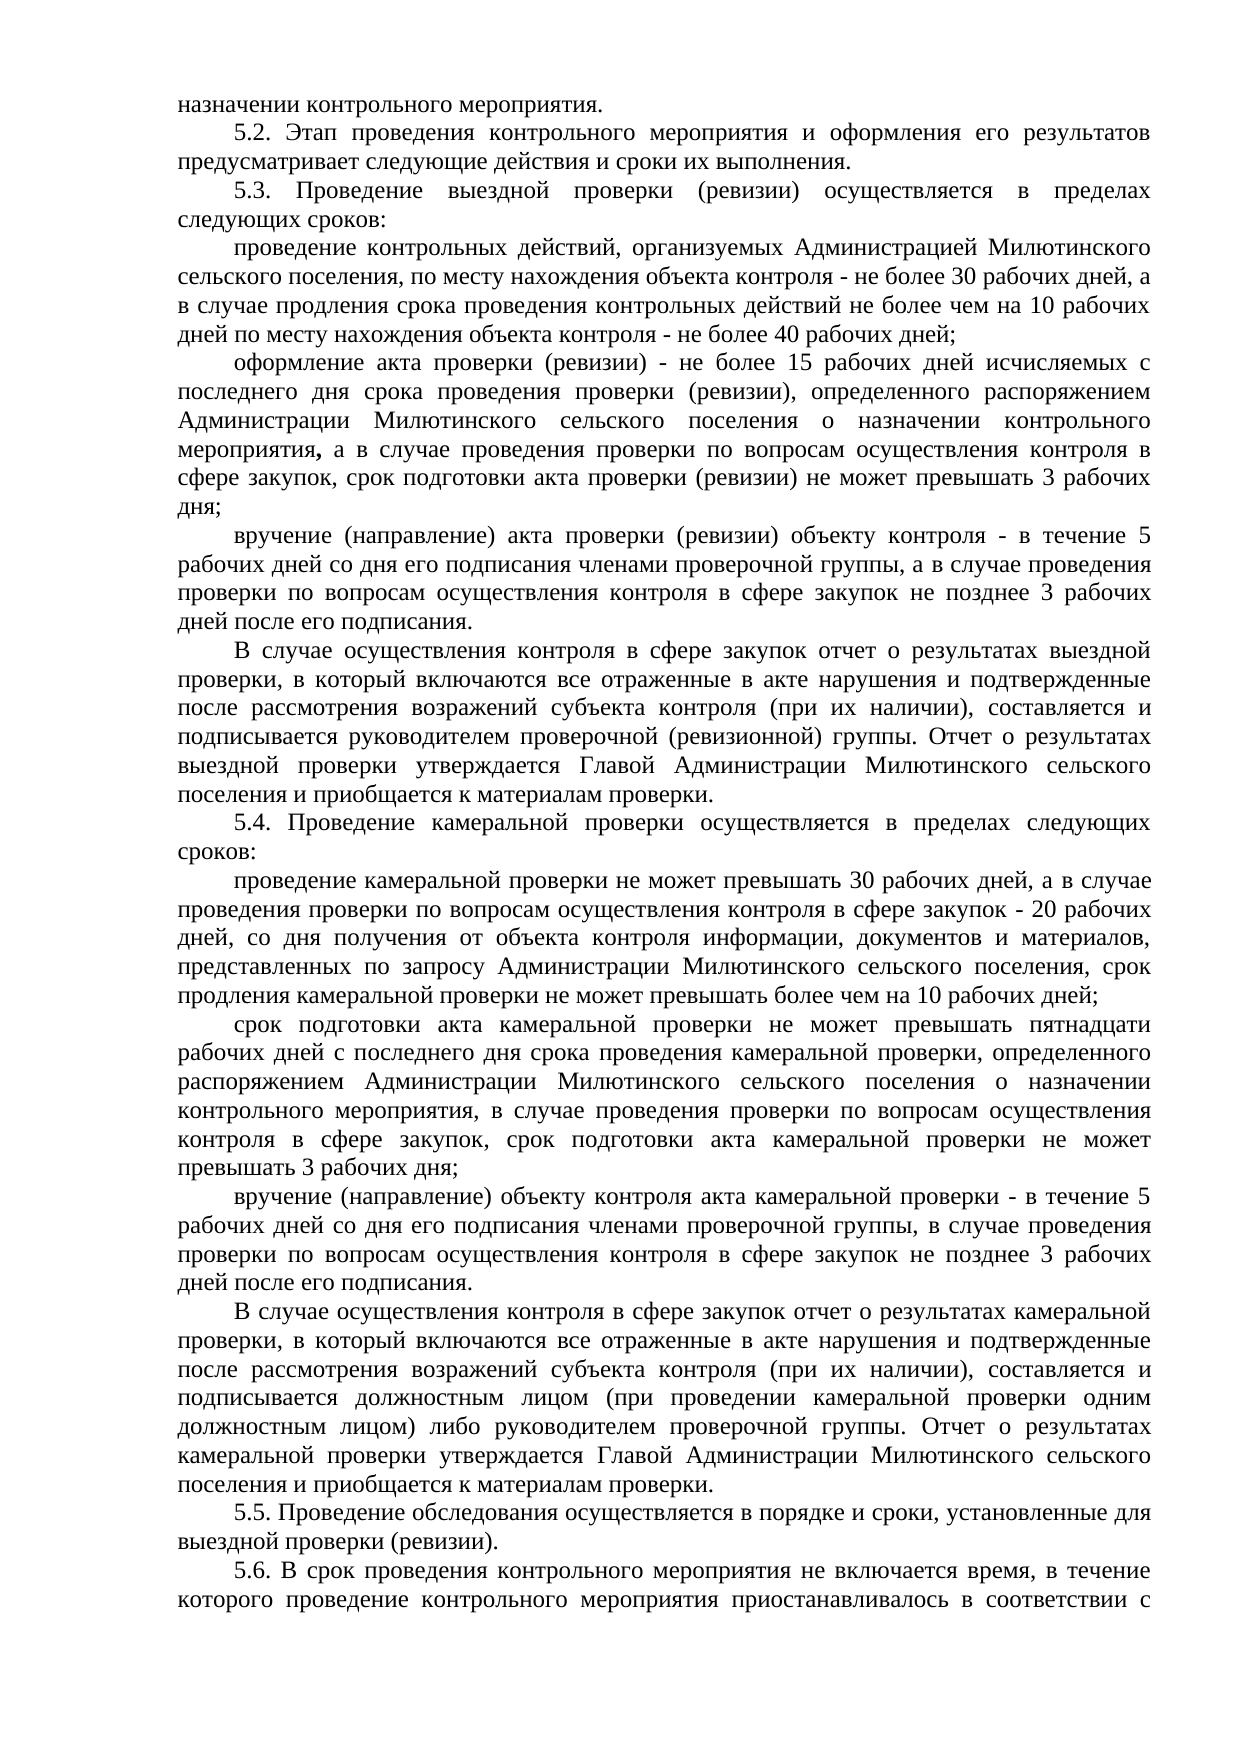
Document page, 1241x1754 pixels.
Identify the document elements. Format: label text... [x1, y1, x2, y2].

text 5.4. Проведение камеральной проверки осуществляется в пределах следующих сроков: [177, 807, 1152, 865]
text 5.5. Проведение обследования осуществляется в порядке и сроки, установленные для выездной проверки (ревизии). [177, 1497, 1152, 1555]
text 5.3. Проведение выездной проверки (ревизии) осуществляется в пределах следующих сроков: [177, 175, 1152, 232]
text вручение (направление) акта проверки (ревизии) объекту контроля - в течение 5 рабочих дней со дня его подписания членами проверочной группы, а в случае проведения проверки по вопросам осуществления контроля в сфере закупок не позднее 3 рабочих дней после его подписания. [177, 520, 1152, 635]
text срок подготовки акта камеральной проверки не может превышать пятнадцати рабочих дней с последнего дня срока проведения камеральной проверки, определенного распоряжением Администрации Милютинского сельского поселения о назначении контрольного мероприятия, в случае проведения проверки по вопросам осуществления контроля в сфере закупок, срок подготовки акта камеральной проверки не может превышать 3 рабочих дня; [177, 1009, 1152, 1181]
text 5.2. Этап проведения контрольного мероприятия и оформления его результатов предусматривает следующие действия и сроки их выполнения. [177, 117, 1152, 175]
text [177, 89, 1152, 117]
text В случае осуществления контроля в сфере закупок отчет о результатах камеральной проверки, в который включаются все отраженные в акте нарушения и подтвержденные после рассмотрения возражений субъекта контроля (при их наличии), составляется и подписывается должностным лицом (при проведении камеральной проверки одним должностным лицом) либо руководителем проверочной группы. Отчет о результатах камеральной проверки утверждается Главой Администрации Милютинского сельского поселения и приобщается к материалам проверки. [177, 1296, 1152, 1497]
text проведение контрольных действий, организуемых Администрацией Милютинского сельского поселения, по месту нахождения объекта контроля - не более 30 рабочих дней, а в случае продления срока проведения контрольных действий не более чем на 10 рабочих дней по месту нахождения объекта контроля - не более 40 рабочих дней; [177, 232, 1152, 347]
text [177, 1555, 1152, 1612]
text В случае осуществления контроля в сфере закупок отчет о результатах выездной проверки, в который включаются все отраженные в акте нарушения и подтвержденные после рассмотрения возражений субъекта контроля (при их наличии), составляется и подписывается руководителем проверочной (ревизионной) группы. Отчет о результатах выездной проверки утверждается Главой Администрации Милютинского сельского поселения и приобщается к материалам проверки. [177, 635, 1152, 807]
text оформление акта проверки (ревизии) - не более 15 рабочих дней исчисляемых с последнего дня срока проведения проверки (ревизии), определенного распоряжением Администрации Милютинского сельского поселения о назначении контрольного мероприятия, а в случае проведения проверки по вопросам осуществления контроля в сфере закупок, срок подготовки акта проверки (ревизии) не может превышать 3 рабочих дня; [177, 347, 1152, 520]
text вручение (направление) объекту контроля акта камеральной проверки - в течение 5 рабочих дней со дня его подписания членами проверочной группы, в случае проведения проверки по вопросам осуществления контроля в сфере закупок не позднее 3 рабочих дней после его подписания. [177, 1181, 1152, 1296]
text проведение камеральной проверки не может превышать 30 рабочих дней, а в случае проведения проверки по вопросам осуществления контроля в сфере закупок - 20 рабочих дней, со дня получения от объекта контроля информации, документов и материалов, представленных по запросу Администрации Милютинского сельского поселения, срок продления камеральной проверки не может превышать более чем на 10 рабочих дней; [177, 865, 1152, 1009]
